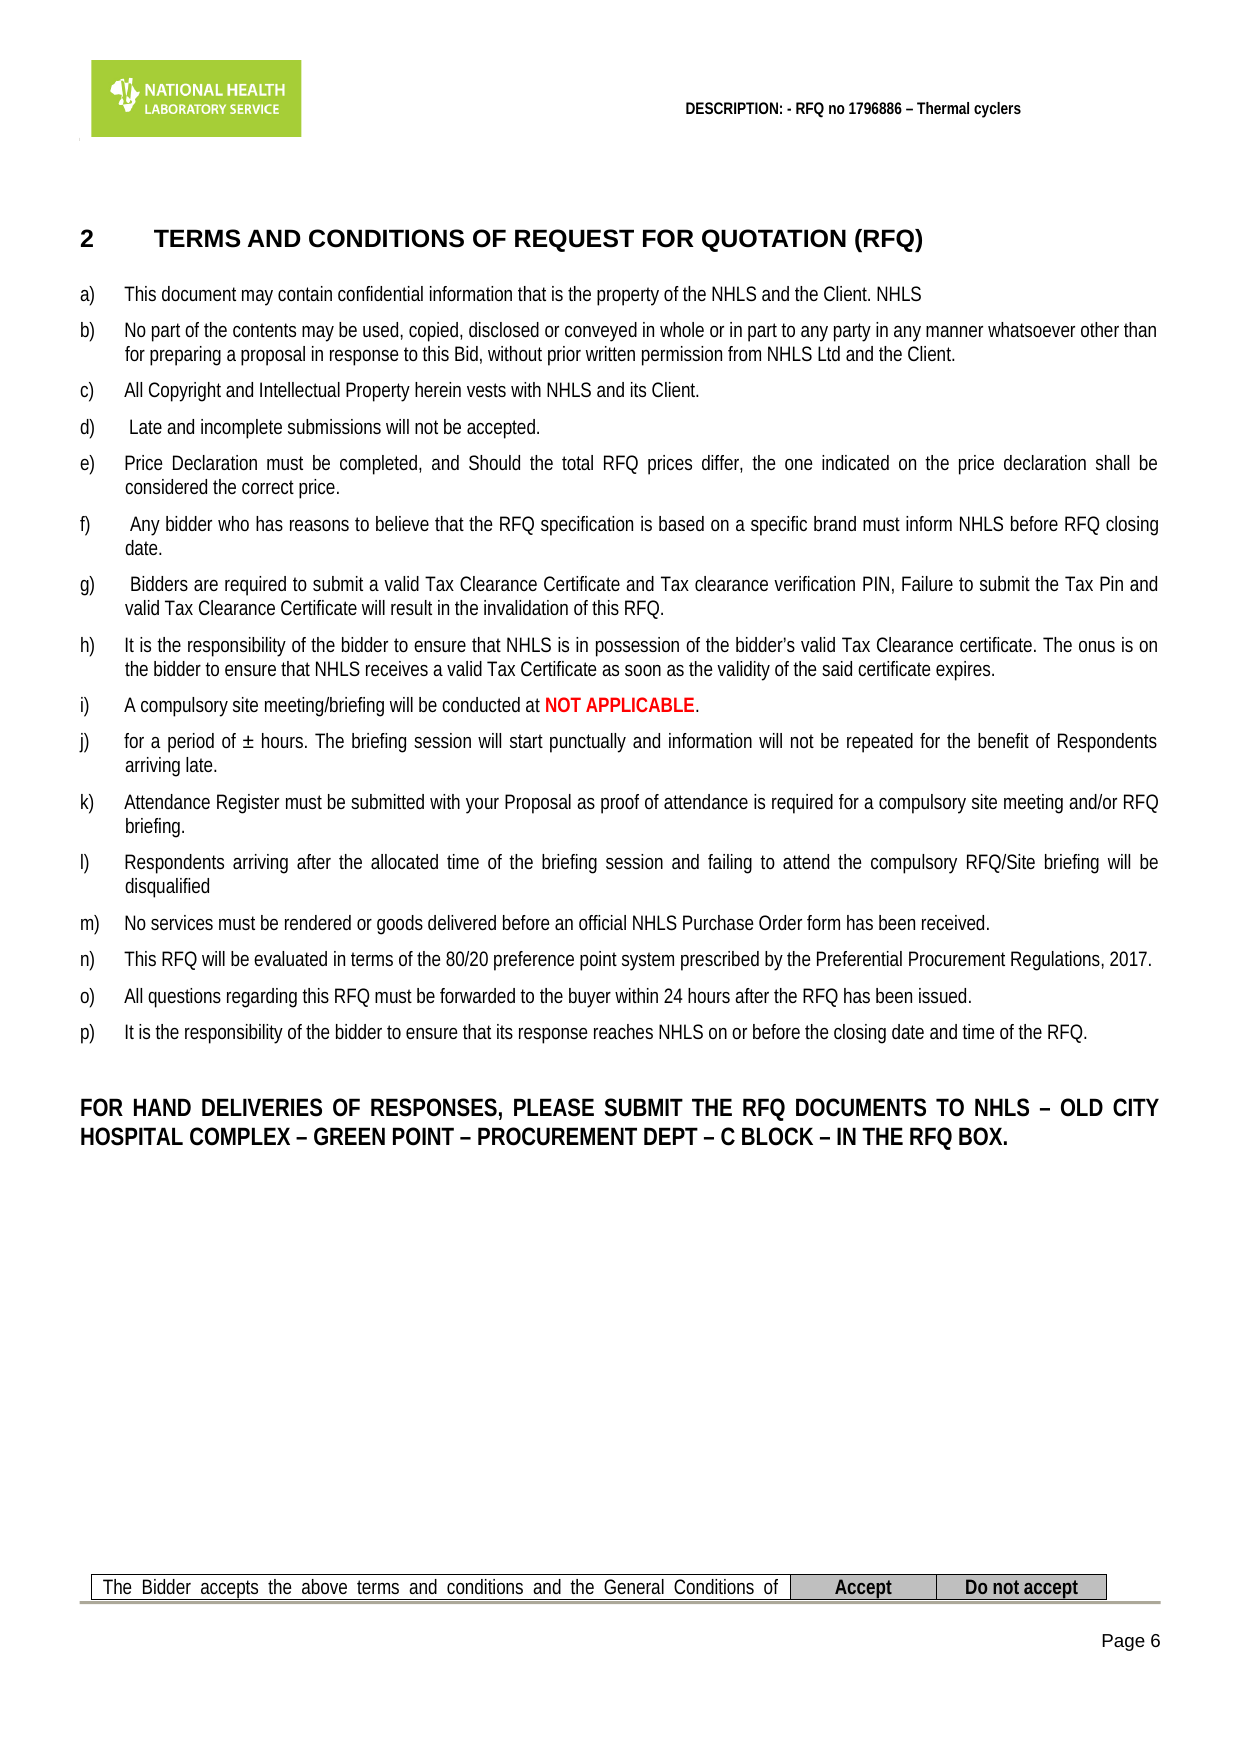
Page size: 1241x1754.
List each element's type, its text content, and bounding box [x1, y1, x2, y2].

table_header Accept [791, 1575, 936, 1599]
table_header Do not accept [937, 1575, 1106, 1599]
list A compulsory site meeting/briefing will be conducted at NOT APPLICABLE. [80, 693, 1161, 717]
subtitle TERMS AND CONDITIONS OF REQUEST FOR QUOTATION (RFQ) [80, 224, 1161, 253]
list All Copyright and Intellectual Property herein vests with NHLS and its Client. [80, 378, 1161, 402]
list No part of the contents may be used, copied, disclosed or conveyed in whole or in part to any party in any manner whatsoever other than for preparing a proposal in response to this Bid, without prior written permission from NHLS Ltd and the Client. [80, 318, 1161, 366]
list This document may contain confidential information that is the property of the NHLS and the Client. NHLS [80, 281, 1161, 305]
text FOR HAND DELIVERIES OF RESPONSES, PLEASE SUBMIT THE RFQ DOCUMENTS TO NHLS – OLD CITY HOSPITAL COMPLEX – GREEN POINT – PROCUREMENT DEPT – C BLOCK – IN THE RFQ BOX. [80, 1093, 1161, 1150]
list for a period of ± hours. The briefing session will start punctually and information will not be repeated for the benefit of Respondents arriving late. [80, 729, 1161, 777]
list Bidders are required to submit a valid Tax Clearance Certificate and Tax clearance verification PIN, Failure to submit the Tax Pin and valid Tax Clearance Certificate will result in the invalidation of this RFQ. [80, 572, 1161, 620]
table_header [92, 1575, 790, 1599]
list No services must be rendered or goods delivered before an official NHLS Purchase Order form has been received. [80, 911, 1161, 934]
list Price Declaration must be completed, and Should the total RFQ prices differ, the one indicated on the price declaration shall be considered the correct price. [80, 451, 1161, 499]
list Attendance Register must be submitted with your Proposal as proof of attendance is required for a compulsory site meeting and/or RFQ briefing. [80, 790, 1161, 838]
list It is the responsibility of the bidder to ensure that its response reaches NHLS on or before the closing date and time of the RFQ. [80, 1020, 1161, 1044]
list This RFQ will be evaluated in terms of the 80/20 preference point system prescribed by the Preferential Procurement Regulations, 2017. [80, 947, 1161, 971]
list Late and incomplete submissions will not be accepted. [80, 415, 1161, 439]
list It is the responsibility of the bidder to ensure that NHLS is in possession of the bidder’s valid Tax Clearance certificate. The onus is on the bidder to ensure that NHLS receives a valid Tax Certificate as soon as the validity of the said certificate expires. [80, 632, 1161, 680]
list Any bidder who has reasons to believe that the RFQ specification is based on a specific brand must inform NHLS before RFQ closing date. [80, 512, 1161, 559]
list Respondents arriving after the allocated time of the briefing session and failing to attend the compulsory RFQ/Site briefing will be disqualified [80, 850, 1161, 898]
list All questions regarding this RFQ must be forwarded to the buyer within 24 hours after the RFQ has been issued. [80, 983, 1161, 1007]
picture [91, 60, 302, 137]
